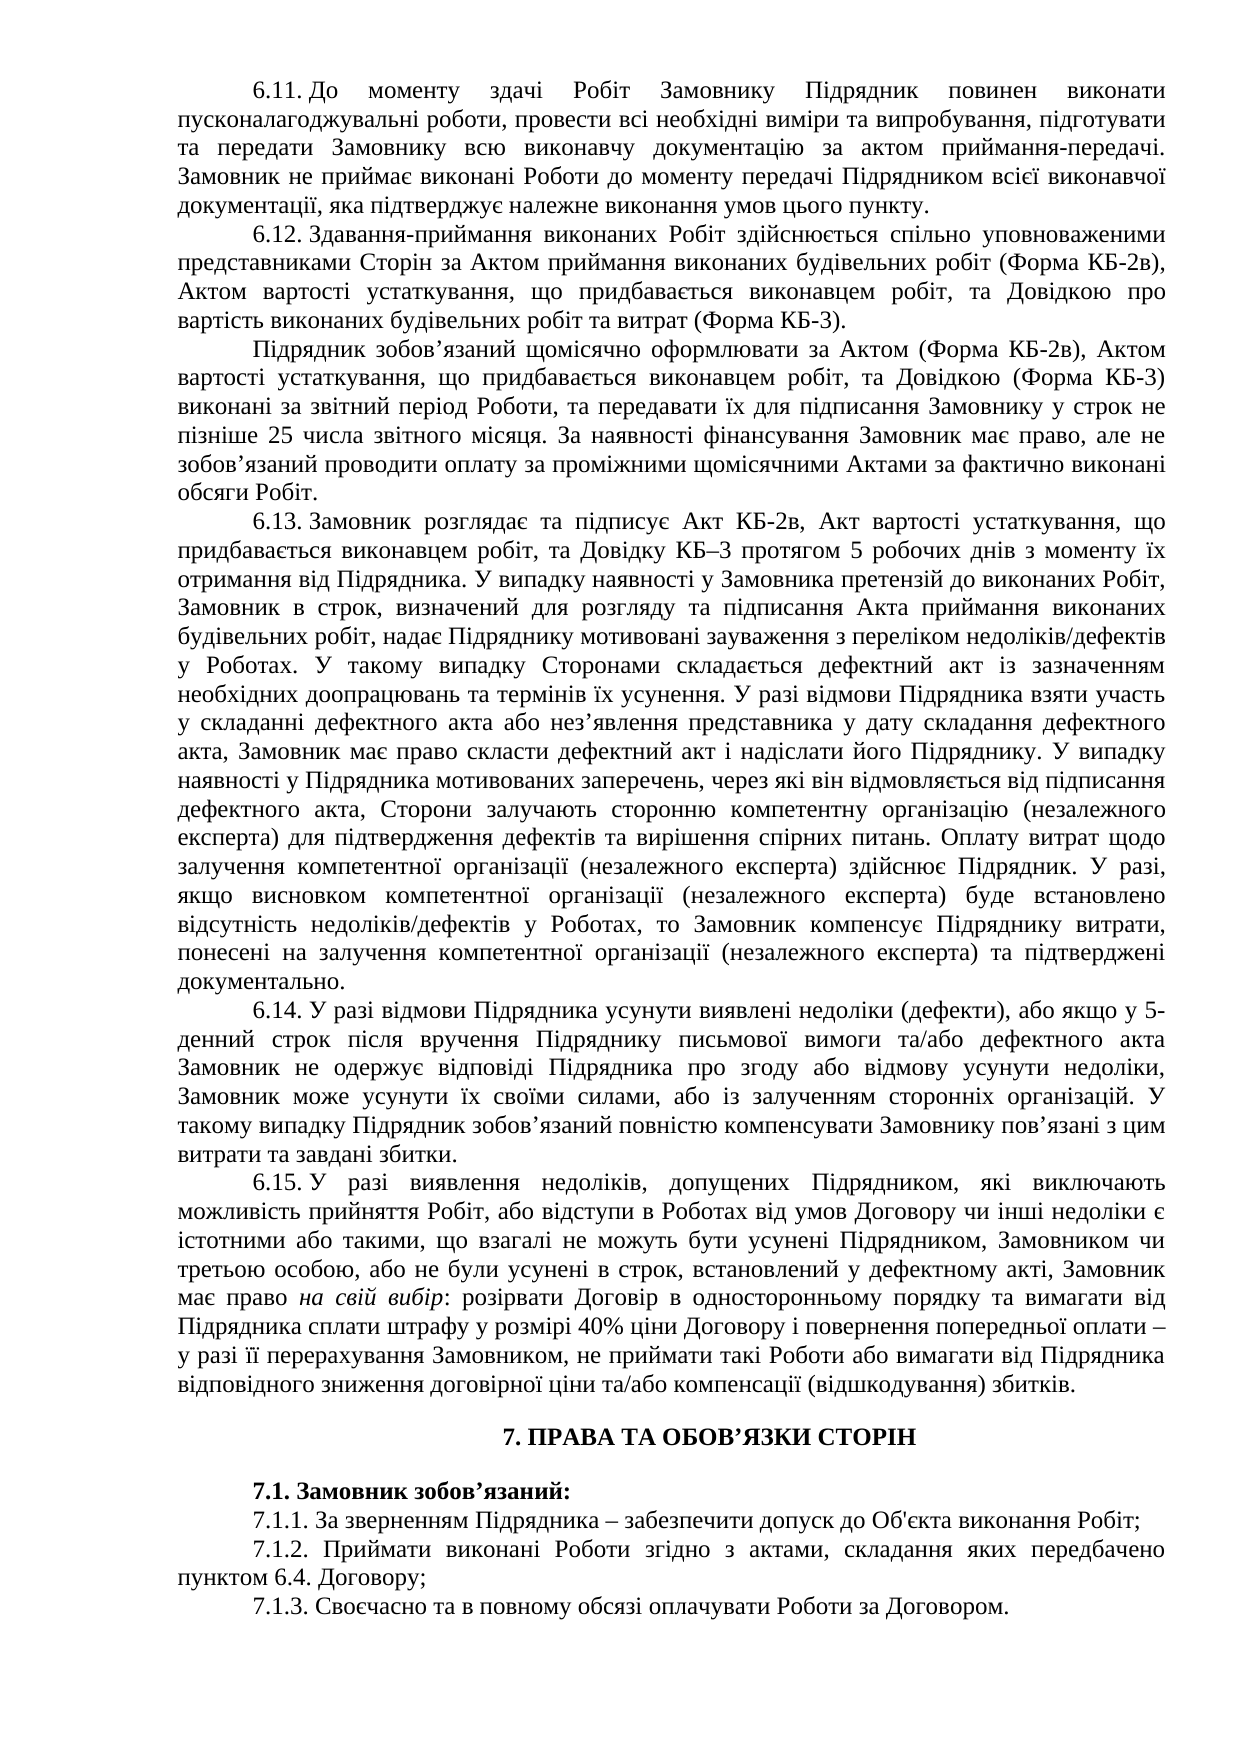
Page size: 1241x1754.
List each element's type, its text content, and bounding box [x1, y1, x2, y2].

text 6.13. Замовник розглядає та підписує Акт КБ-2в, Акт вартості устаткування, що придбавається виконавцем робіт, та Довідку КБ–3 протягом 5 робочих днів з моменту їх отримання від Підрядника. У випадку наявності у Замовника претензій до виконаних Робіт, Замовник в строк, визначений для розгляду та підписання Акта приймання виконаних будівельних робіт, надає Підряднику мотивовані зауваження з переліком недоліків/дефектів у Роботах. У такому випадку Сторонами складається дефектний акт із зазначенням необхідних доопрацювань та термінів їх усунення. У разі відмови Підрядника взяти участь у складанні дефектного акта або нез’явлення представника у дату складання дефектного акта, Замовник має право скласти дефектний акт і надіслати його Підряднику. У випадку наявності у Підрядника мотивованих заперечень, через які він відмовляється від підписання дефектного акта, Сторони залучають сторонню компетентну організацію (незалежного експерта) для підтвердження дефектів та вирішення спірних питань. Оплату витрат щодо залучення компетентної організації (незалежного експерта) здійснює Підрядник. У разі, якщо висновком компетентної організації (незалежного експерта) буде встановлено відсутність недоліків/дефектів у Роботах, то Замовник компенсує Підряднику витрати, понесені на залучення компетентної організації (незалежного експерта) та підтверджені документально. [177, 506, 1167, 995]
text Підрядник зобов’язаний щомісячно оформлювати за Актом (Форма КБ-2в), Актом вартості устаткування, що придбавається виконавцем робіт, та Довідкою (Форма КБ-3) виконані за звітний період Роботи, та передавати їх для підписання Замовнику у строк не пізніше 25 числа звітного місяця. За наявності фінансування Замовник має право, але не зобов’язаний проводити оплату за проміжними щомісячними Актами за фактично виконані обсяги Робіт. [177, 334, 1167, 506]
text 7.1.1. За зверненням Підрядника – забезпечити допуск до Об'єкта виконання Робіт; [177, 1505, 1167, 1534]
text 7.1. Замовник зобов’язаний: [177, 1476, 1167, 1505]
text 7.1.2. Приймати виконані Роботи згідно з актами, складання яких передбачено пунктом 6.4. Договору; [177, 1534, 1167, 1591]
text 6.14. У разі відмови Підрядника усунути виявлені недоліки (дефекти), або якщо у 5-денний строк після вручення Підряднику письмової вимоги та/або дефектного акта Замовник не одержує відповіді Підрядника про згоду або відмову усунути недоліки, Замовник може усунути їх своїми силами, або із залученням сторонніх організацій. У такому випадку Підрядник зобов’язаний повністю компенсувати Замовнику пов’язані з цим витрати та завдані збитки. [177, 995, 1167, 1167]
text 7. ПРАВА ТА ОБОВ’ЯЗКИ СТОРІН [177, 1422, 1167, 1451]
text 7.1.3. Своєчасно та в повному обсязі оплачувати Роботи за Договором. [177, 1591, 1167, 1620]
text 6.12. Здавання-приймання виконаних Робіт здійснюється спільно уповноваженими представниками Сторін за Актом приймання виконаних будівельних робіт (Форма КБ-2в), Актом вартості устаткування, що придбавається виконавцем робіт, та Довідкою про вартість виконаних будівельних робіт та витрат (Форма КБ-3). [177, 219, 1167, 334]
text 6.15. У разі виявлення недоліків, допущених Підрядником, які виключають можливість прийняття Робіт, або відступи в Роботах від умов Договору чи інші недоліки є істотними або такими, що взагалі не можуть бути усунені Підрядником, Замовником чи третьою особою, або не були усунені в строк, встановлений у дефектному акті, Замовник має право на свій вибір: розірвати Договір в односторонньому порядку та вимагати від Підрядника сплати штрафу у розмірі 40% ціни Договору і повернення попередньої оплати – у разі її перерахування Замовником, не приймати такі Роботи або вимагати від Підрядника відповідного зниження договірної ціни та/або компенсації (відшкодування) збитків. [177, 1167, 1167, 1397]
text 6.11. До моменту здачі Робіт Замовнику Підрядник повинен виконати пусконалагоджувальні роботи, провести всі необхідні виміри та випробування, підготувати та передати Замовнику всю виконавчу документацію за актом приймання-передачі. Замовник не приймає виконані Роботи до моменту передачі Підрядником всієї виконавчої документації, яка підтверджує належне виконання умов цього пункту. [177, 75, 1167, 219]
